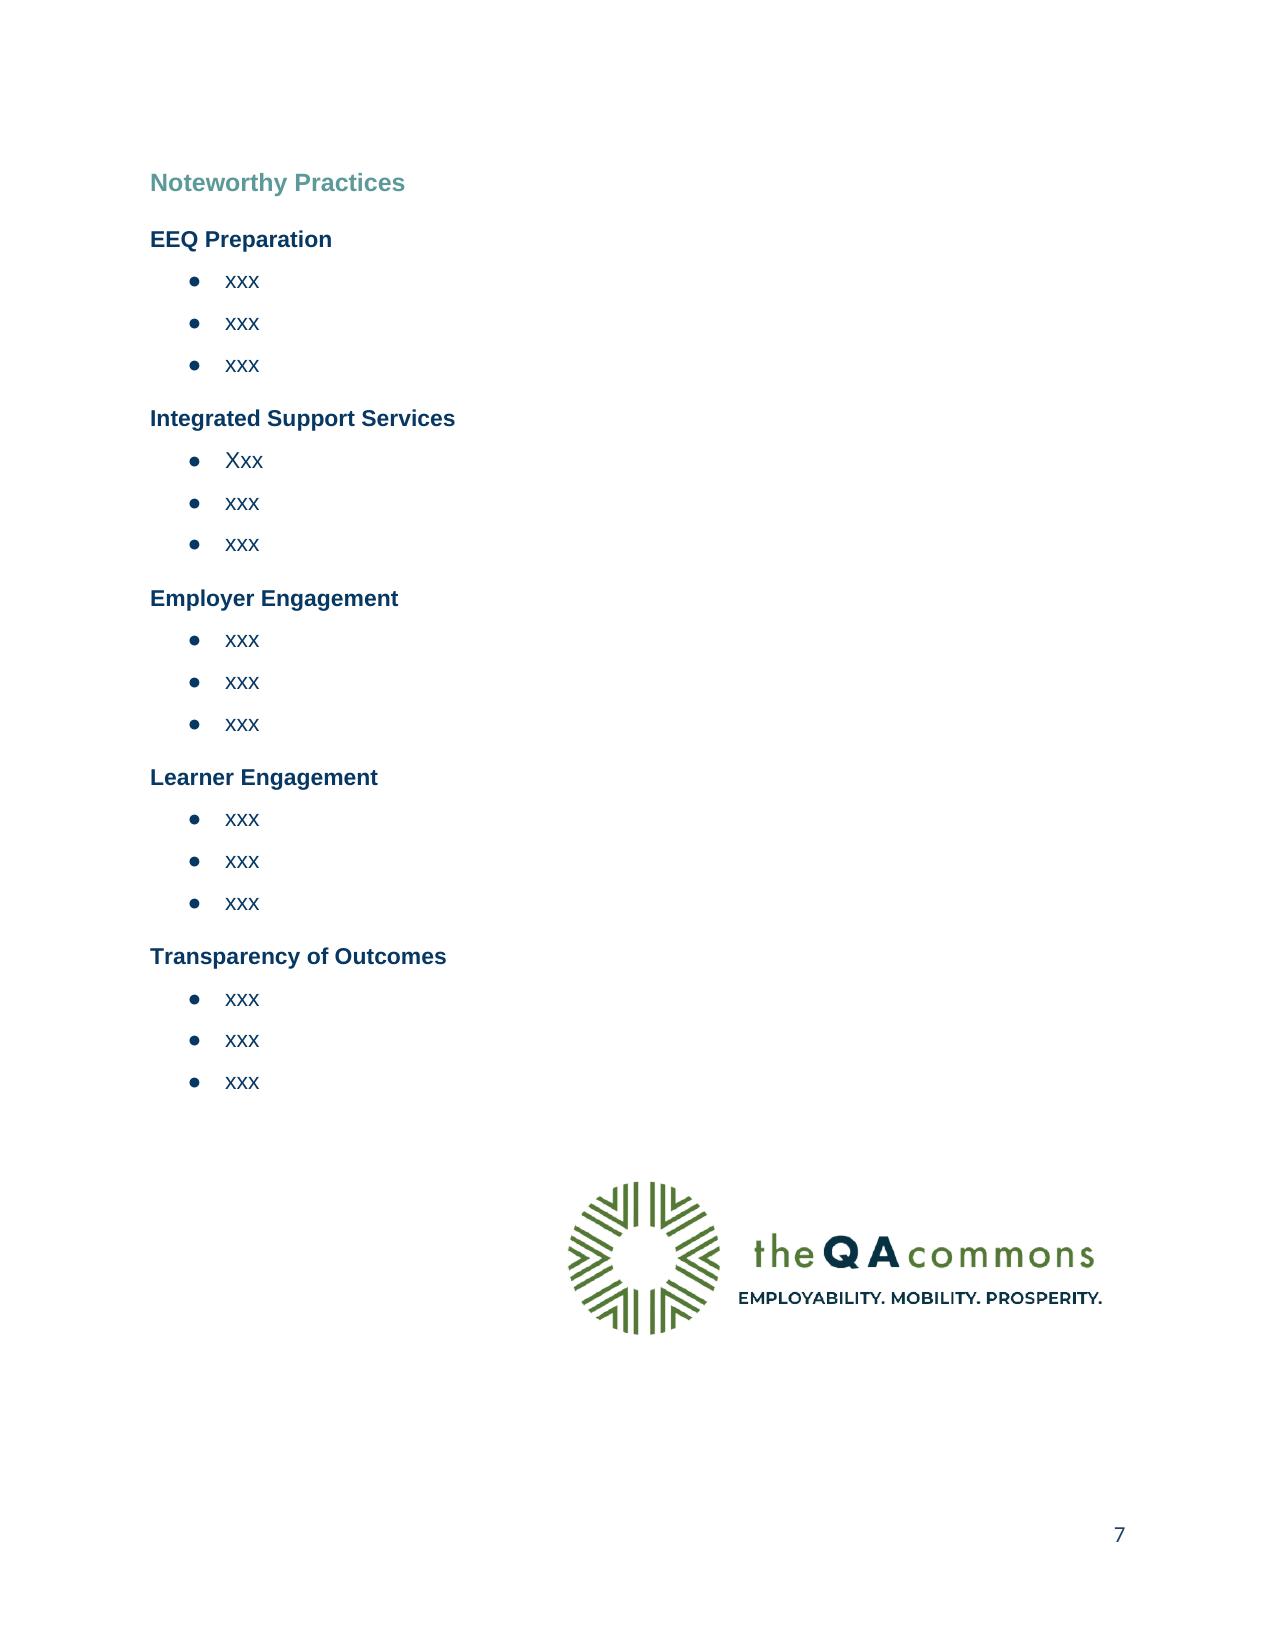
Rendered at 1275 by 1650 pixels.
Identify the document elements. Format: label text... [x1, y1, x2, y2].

list xxx [187, 709, 1125, 736]
picture [536, 1177, 1125, 1341]
list xxx [187, 668, 1125, 694]
list xxx [187, 889, 1125, 915]
list xxx [187, 984, 1125, 1011]
list xxx [187, 1026, 1125, 1053]
list xxx [187, 351, 1125, 377]
list xxx [187, 530, 1125, 557]
text Noteworthy Practices [150, 168, 1125, 196]
text EEQ Preparation [150, 226, 1125, 252]
list xxx [187, 489, 1125, 515]
list xxx [187, 267, 1125, 294]
text Learner Engagement [150, 764, 1125, 790]
text Integrated Support Services [150, 405, 1125, 431]
list xxx [187, 1068, 1125, 1094]
text Employer Engagement [150, 584, 1125, 611]
list xxx [187, 626, 1125, 653]
list xxx [187, 309, 1125, 335]
text Transparency of Outcomes [150, 943, 1125, 969]
list xxx [187, 847, 1125, 873]
list xxx [187, 805, 1125, 832]
list Xxx [187, 447, 1125, 473]
